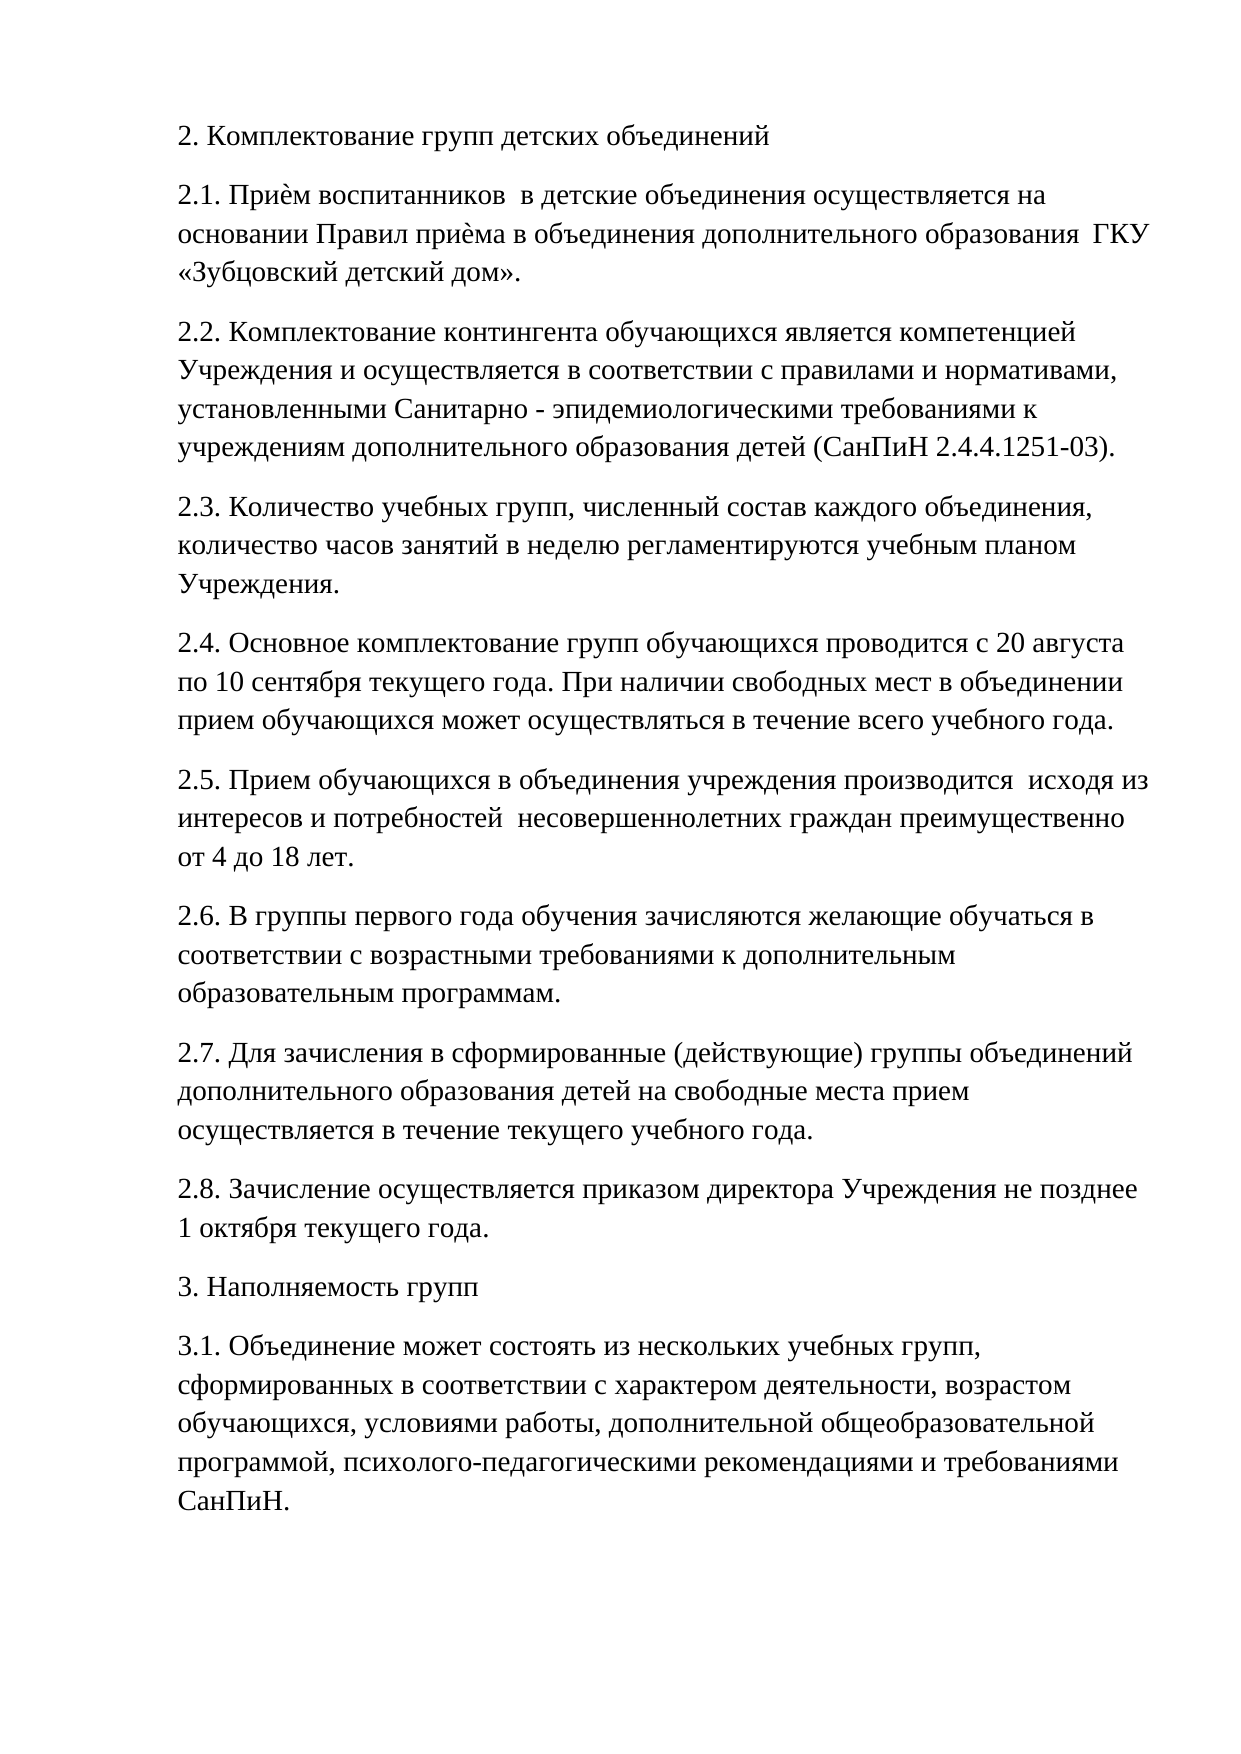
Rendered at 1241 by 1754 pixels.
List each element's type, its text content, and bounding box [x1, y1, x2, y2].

text 3.1. Объединение может состоять из нескольких учебных групп, сформированных в соответствии с характером деятельности, возрастом обучающихся, условиями работы, дополнительной общеобразовательной программой, психолого-педагогическими рекомендациями и требованиями СанПиН. [177, 1328, 1152, 1516]
text 2.1. Приѐм воспитанников в детские объединения осуществляется на основании Правил приѐма в объединения дополнительного образования ГКУ «Зубцовский детский дом». [177, 177, 1152, 288]
text 2.3. Количество учебных групп, численный состав каждого объединения, количество часов занятий в неделю регламентируются учебным планом Учреждения. [177, 489, 1152, 599]
text 2.6. В группы первого года обучения зачисляются желающие обучаться в соответствии с возрастными требованиями к дополнительным образовательным программам. [177, 898, 1152, 1009]
text 2. Комплектование групп детских объединений [177, 118, 1152, 152]
text 3. Наполняемость групп [177, 1269, 1152, 1303]
text 2.2. Комплектование контингента обучающихся является компетенцией Учреждения и осуществляется в соответствии с правилами и нормативами, установленными Санитарно - эпидемиологическими требованиями к учреждениям дополнительного образования детей (СанПиН 2.4.4.1251-03). [177, 314, 1152, 463]
text 2.4. Основное комплектование групп обучающихся проводится с 20 августа по 10 сентября текущего года. При наличии свободных мест в объединении прием обучающихся может осуществляться в течение всего учебного года. [177, 625, 1152, 736]
text 2.5. Прием обучающихся в объединения учреждения производится исходя из интересов и потребностей несовершеннолетних граждан преимущественно от 4 до 18 лет. [177, 762, 1152, 872]
text 2.7. Для зачисления в сформированные (действующие) группы объединений дополнительного образования детей на свободные места прием осуществляется в течение текущего учебного года. [177, 1035, 1152, 1145]
text 2.8. Зачисление осуществляется приказом директора Учреждения не позднее 1 октября текущего года. [177, 1171, 1152, 1243]
